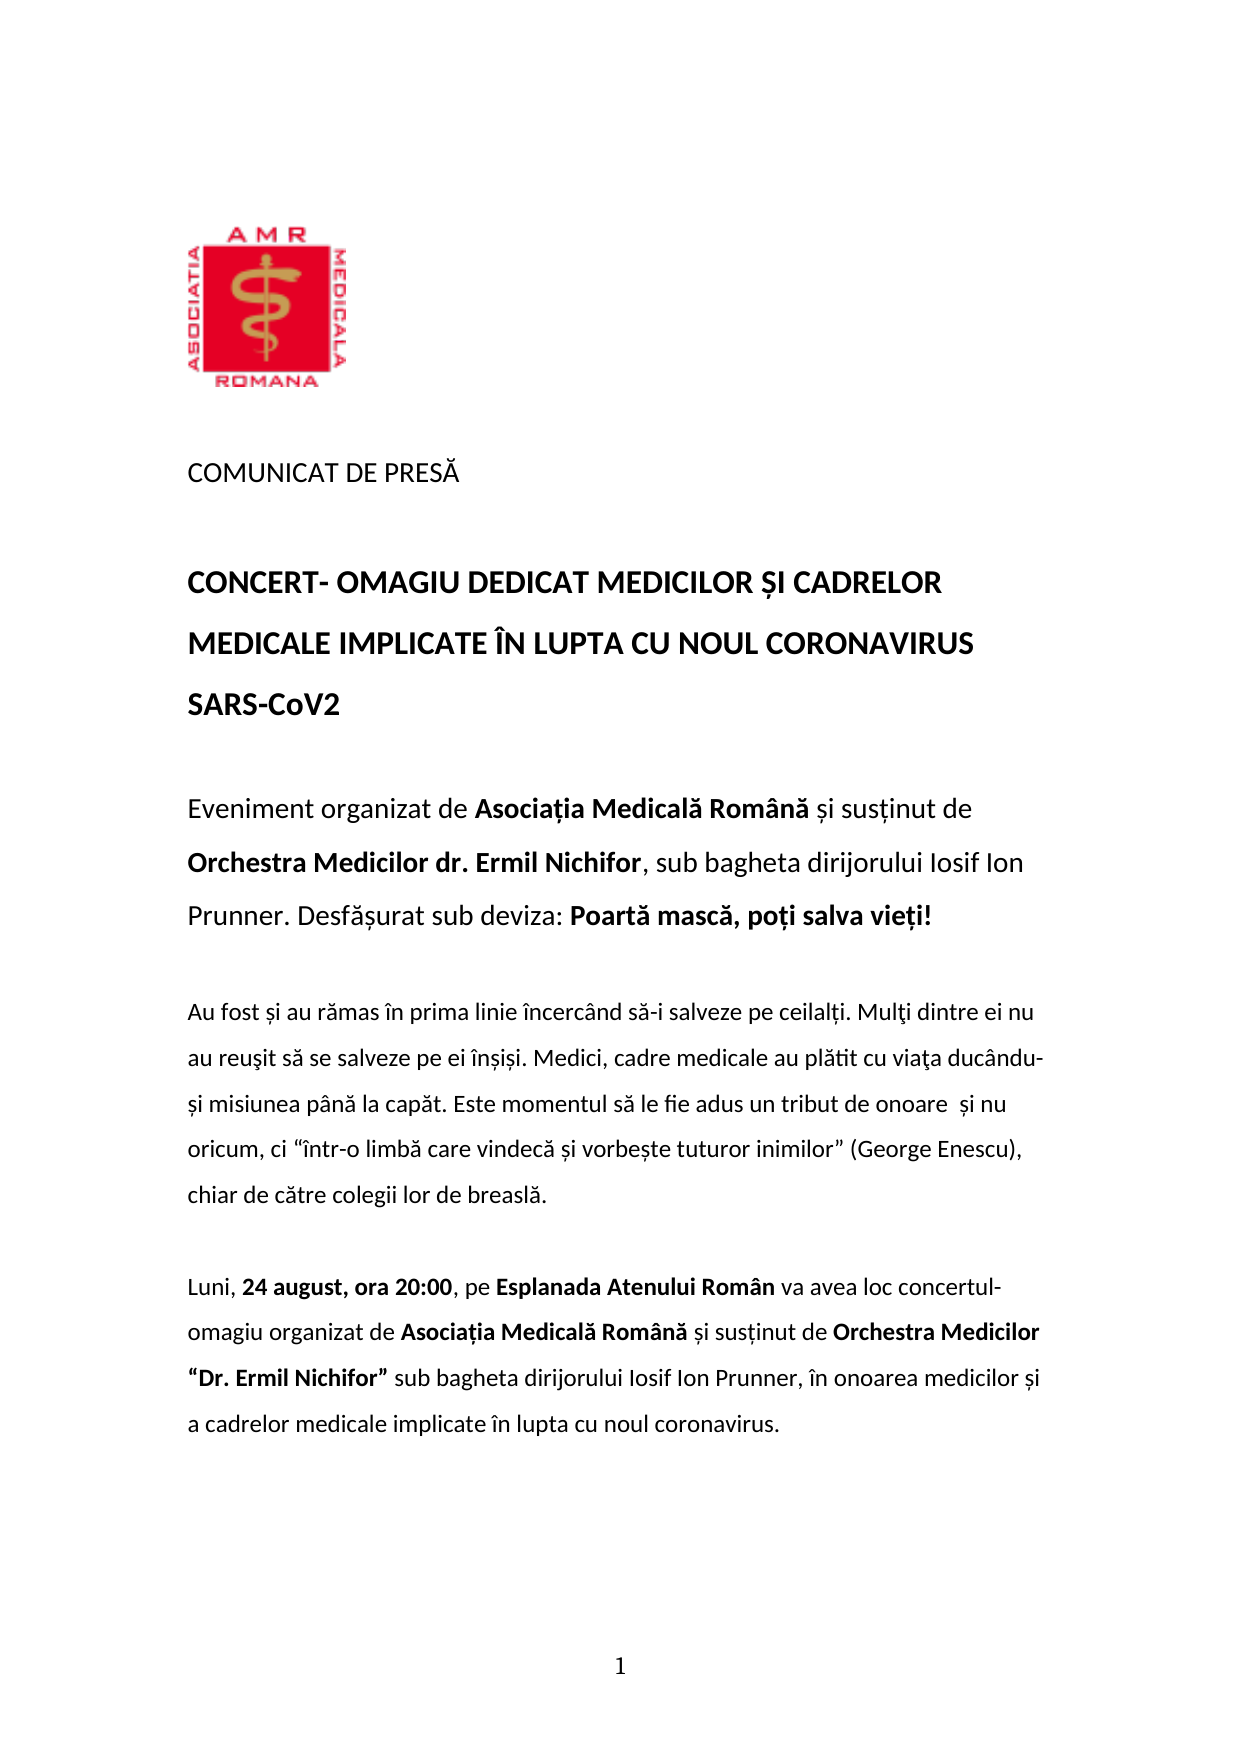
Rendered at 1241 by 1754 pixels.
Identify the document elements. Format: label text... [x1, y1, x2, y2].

text Orchestra Medicilor dr. Ermil Nichifor, sub bagheta dirijorului Iosif Ion Prunner. Desfășurat sub deviza: Poartă mască, poți salva vieți! [187, 844, 1053, 933]
text Luni, 24 august, ora 20:00, pe Esplanada Atenului Român va avea loc concertul-omagiu organizat de Asociația Medicală Română și susținut de Orchestra Medicilor “Dr. Ermil Nichifor” sub bagheta dirijorului Iosif Ion Prunner, în onoarea medicilor și a cadrelor medicale implicate în lupta cu noul coronavirus. [187, 1271, 1053, 1438]
text COMUNICAT DE PRESĂ [187, 454, 1053, 490]
text Au fost și au rămas în prima linie încercând să-i salveze pe ceilalți. Mulţi dintre ei nu au reuşit să se salveze pe ei înșiși. Medici, cadre medicale au plătit cu viaţa ducându-și misiunea până la capăt. Este momentul să le fie adus un tribut de onoare și nu oricum, ci “într-o limbă care vindecă și vorbește tuturor inimilor” (George Enescu), chiar de către colegii lor de breaslă. [187, 996, 1053, 1210]
picture [187, 226, 346, 387]
text Eveniment organizat de Asociația Medicală Română și susținut de [187, 790, 1053, 826]
text CONCERT- OMAGIU DEDICAT MEDICILOR ȘI CADRELOR MEDICALE IMPLICATE ÎN LUPTA CU NOUL CORONAVIRUS SARS-CoV2 [187, 561, 1053, 724]
